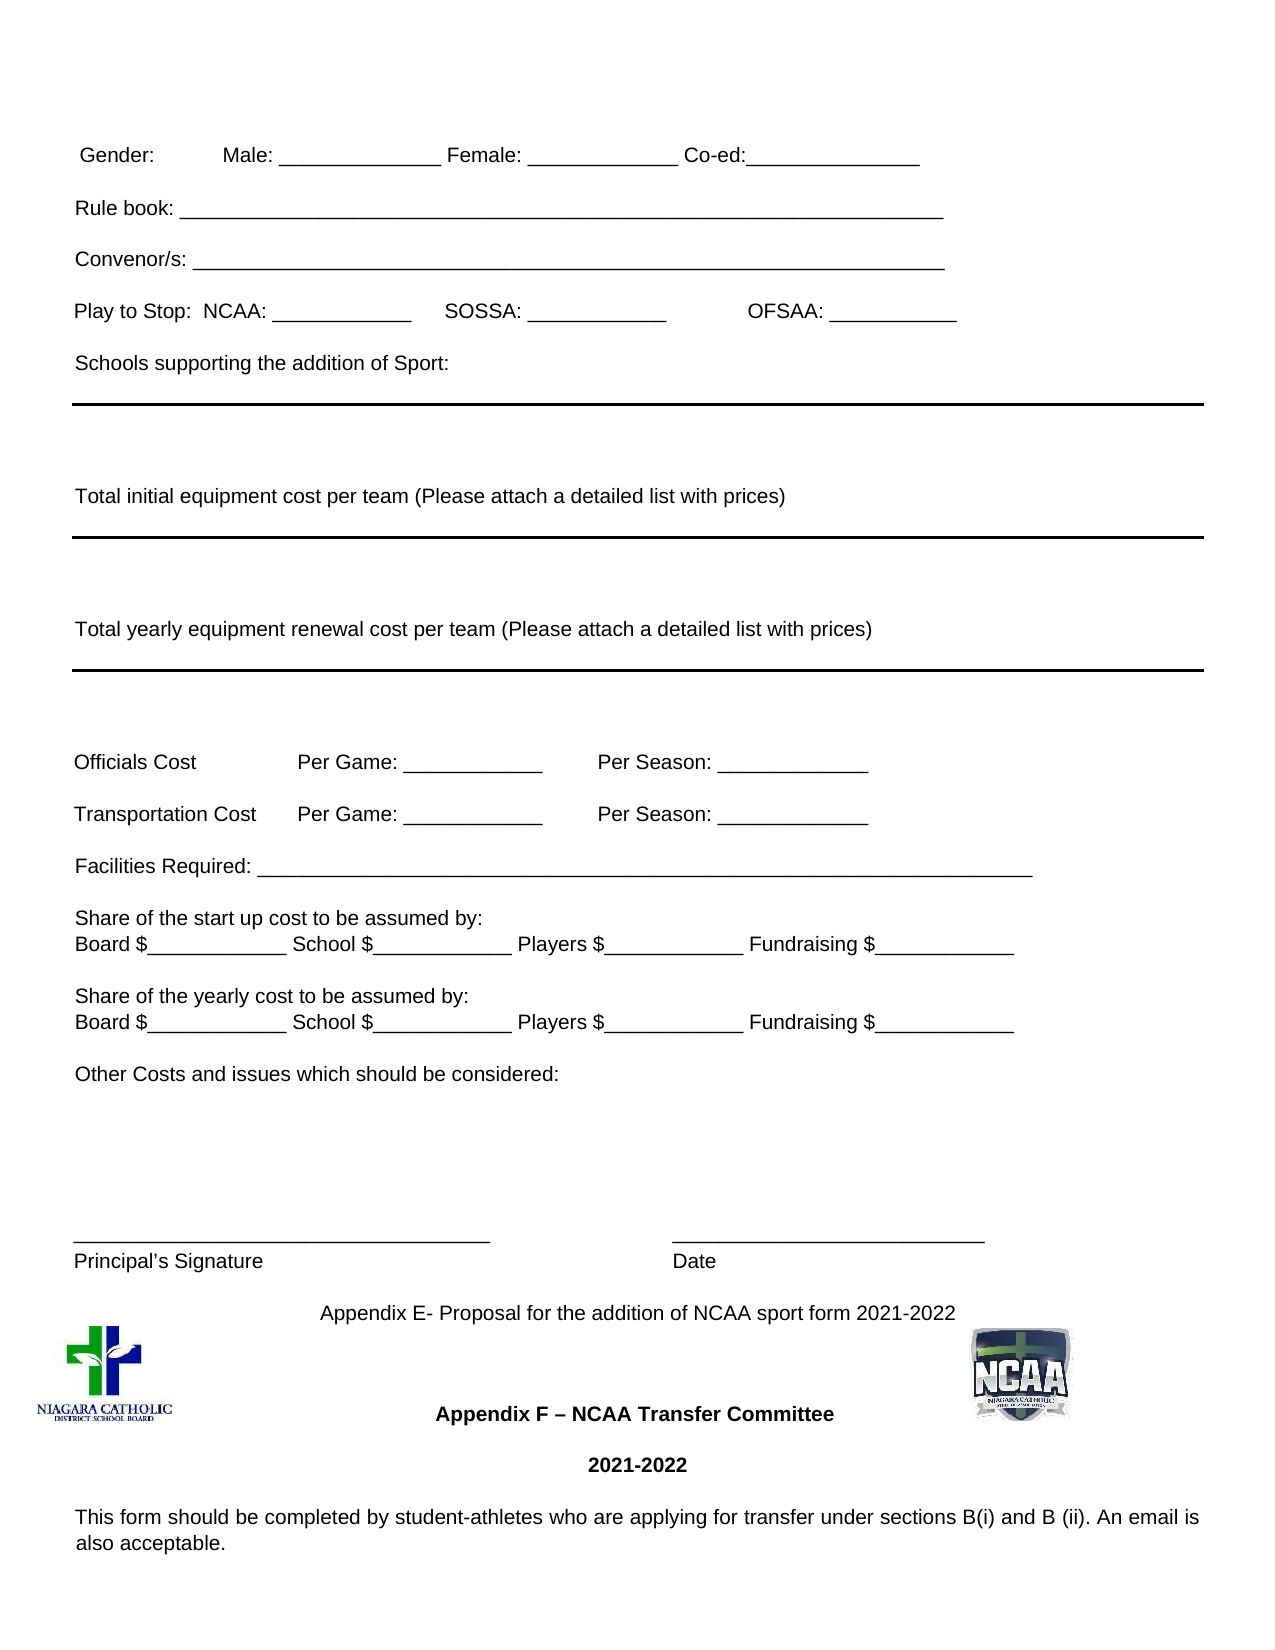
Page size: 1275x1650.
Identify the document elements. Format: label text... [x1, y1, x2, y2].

text Appendix F – NCAA Transfer Committee [37, 1327, 1203, 1425]
text Total yearly equipment renewal cost per team (Please attach a detailed list with prices) [74, 617, 1172, 641]
text Play to Stop: NCAA: ____________ SOSSA: ____________ OFSAA: ___________ [73, 299, 1203, 323]
text Board $____________ School $____________ Players $____________ Fundraising $____________ [74, 932, 1172, 956]
text Total initial equipment cost per team (Please attach a detailed list with prices) [74, 484, 1172, 508]
picture [37, 1326, 172, 1421]
text Board $____________ School $____________ Players $____________ Fundraising $____________ [74, 1010, 1172, 1034]
text Facilities Required: ___________________________________________________________________ [74, 853, 1172, 877]
text Share of the start up cost to be assumed by: [74, 905, 1172, 929]
text Appendix E- Proposal for the addition of NCAA sport form 2021-2022 [320, 1301, 1172, 1325]
subtitle 2021-2022 [73, 1453, 1202, 1477]
text ____________________________________ ___________________________ [73, 1220, 1203, 1244]
text Convenor/s: _________________________________________________________________ [74, 247, 1172, 271]
text Schools supporting the addition of Sport: [74, 351, 1172, 375]
text Gender: Male: ______________ Female: _____________ Co-ed:_______________ [73, 143, 1203, 167]
text Rule book: __________________________________________________________________ [74, 195, 1172, 219]
text Share of the yearly cost to be assumed by: [74, 983, 1172, 1007]
picture [968, 1328, 1074, 1421]
text Transportation Cost Per Game: ____________ Per Season: _____________ [73, 801, 1203, 825]
text This form should be completed by student-athletes who are applying for transfer under sections B(i) and B (ii). An email is also acceptable. [74, 1505, 1203, 1554]
text Other Costs and issues which should be considered: [74, 1062, 1172, 1086]
text Principal’s Signature Date [73, 1249, 1203, 1273]
text Officials Cost Per Game: ____________ Per Season: _____________ [73, 749, 1203, 773]
